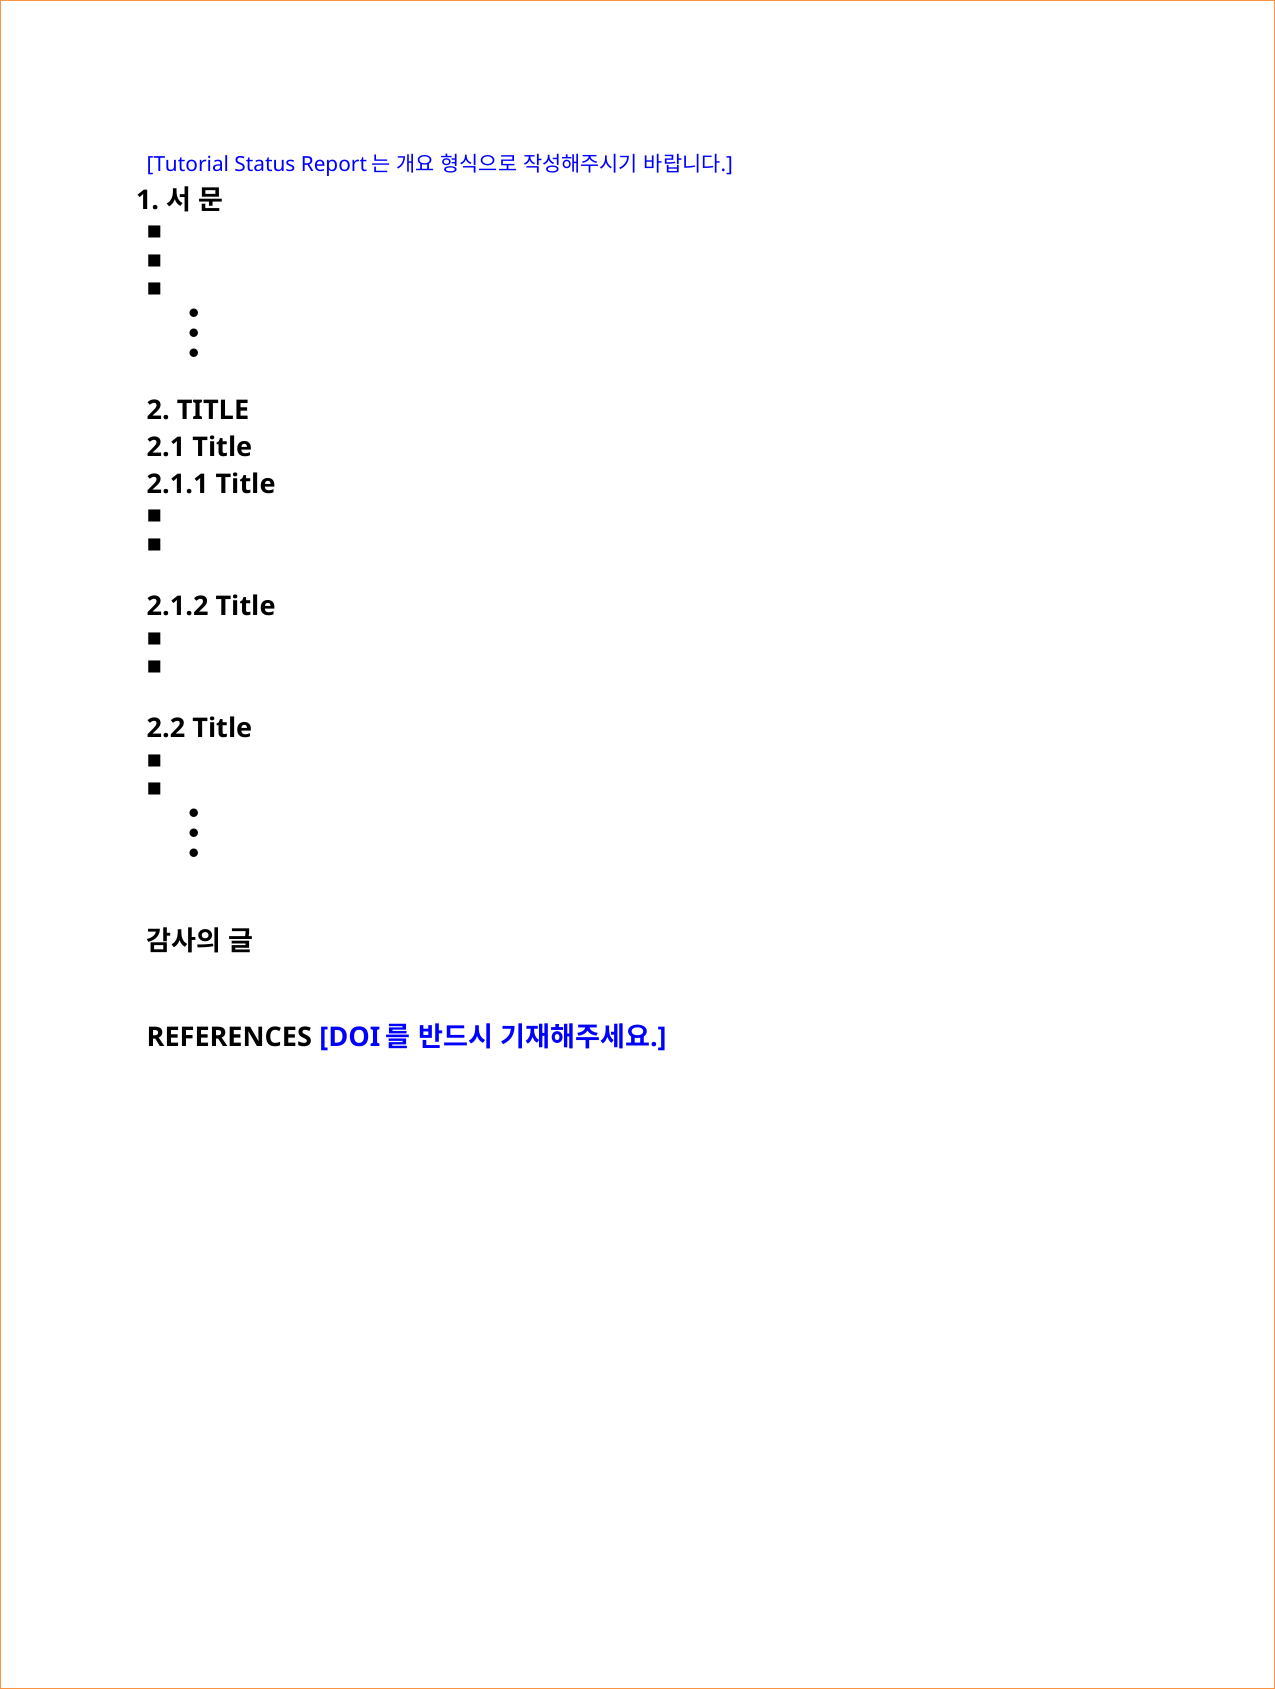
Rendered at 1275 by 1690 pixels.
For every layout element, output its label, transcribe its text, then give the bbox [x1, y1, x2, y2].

text 2.1.1 Title [146, 464, 1139, 501]
text REFERENCES [DOI를 반드시 기재해주세요.] [146, 1015, 1139, 1055]
text 2. TITLE [146, 391, 1139, 428]
text 1. 서 문 [136, 178, 1139, 217]
text 2.1 Title [146, 428, 1139, 464]
text [Tutorial Status Report는 개요 형식으로 작성해주시기 바랍니다.] [146, 148, 1139, 178]
text 2.1.2 Title [146, 587, 1139, 624]
text 2.2 Title [146, 709, 1139, 746]
text 감사의 글 [146, 919, 1139, 958]
